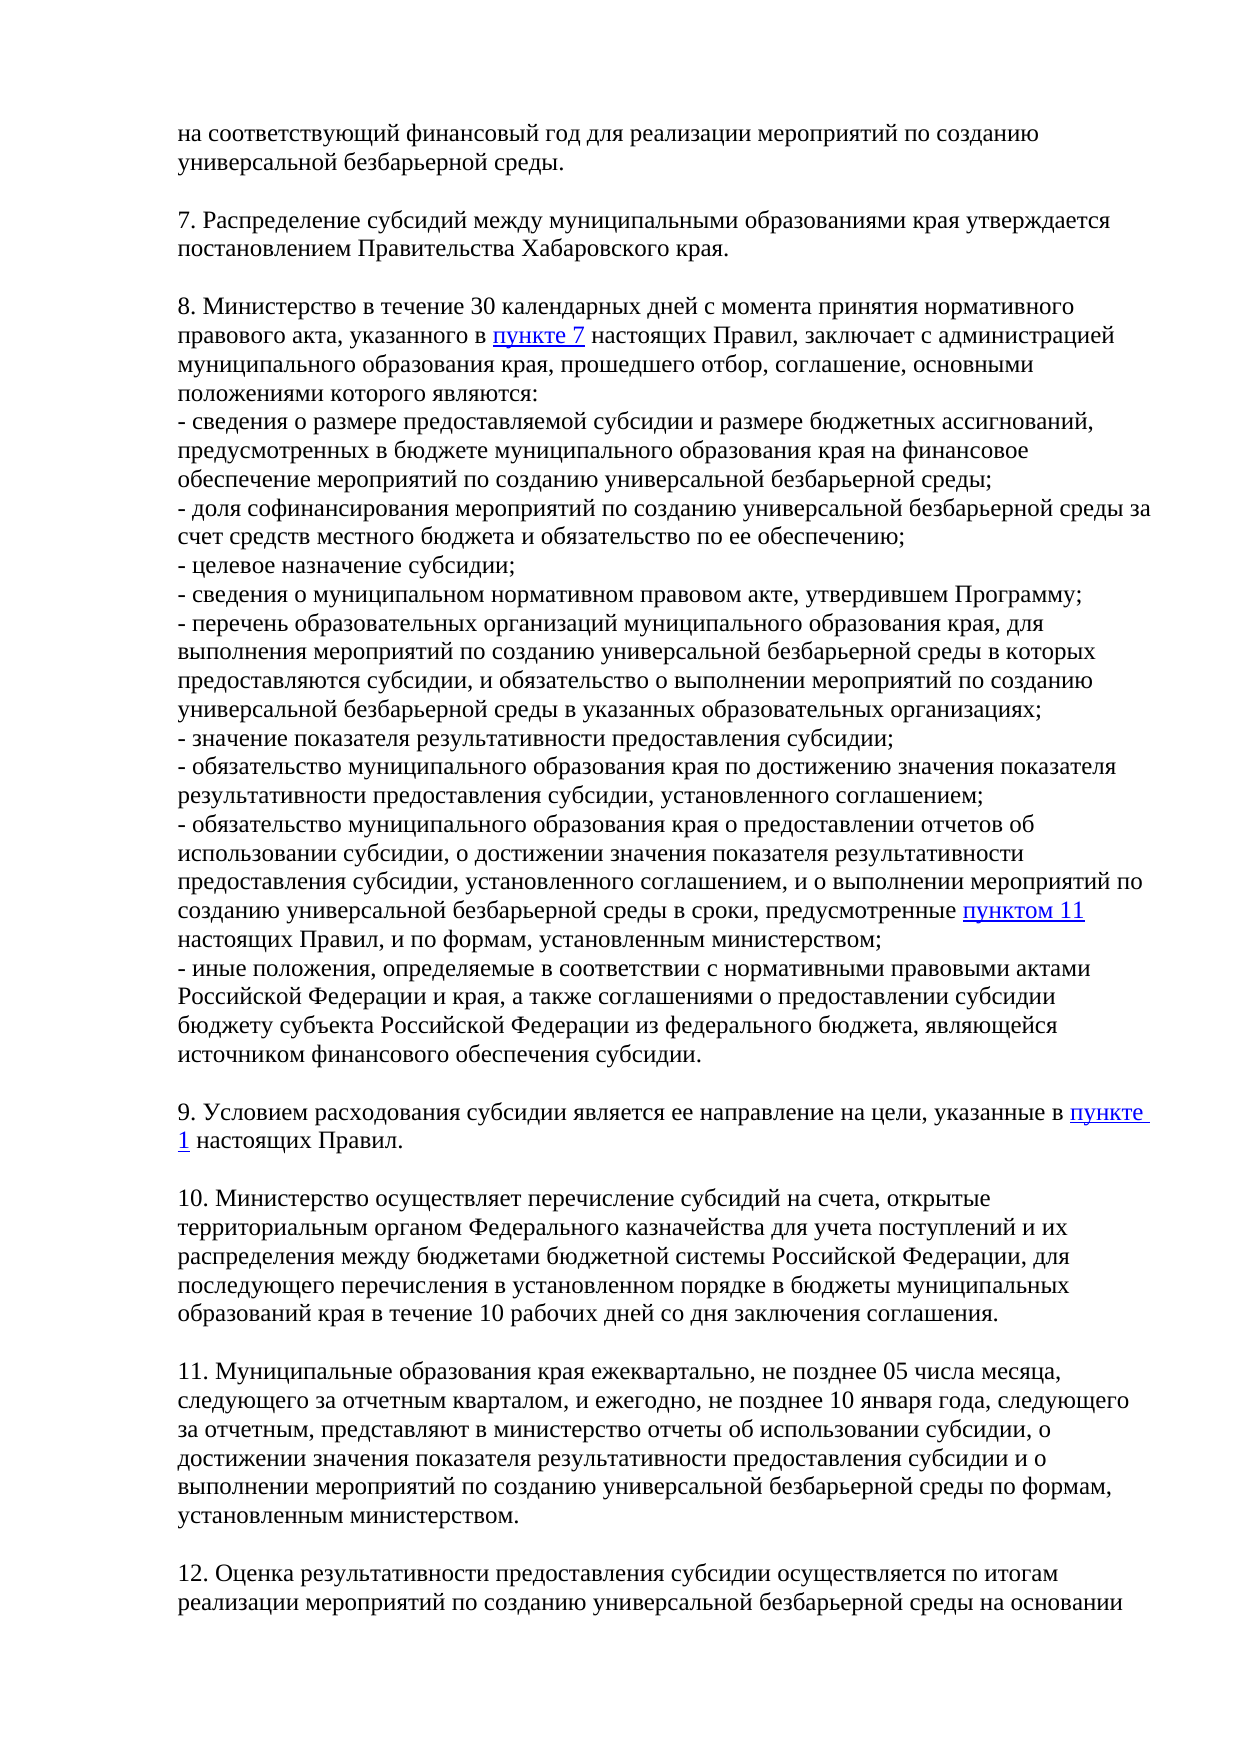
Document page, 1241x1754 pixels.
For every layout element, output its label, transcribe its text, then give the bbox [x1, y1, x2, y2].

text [177, 1558, 1152, 1616]
text 8. Министерство в течение 30 календарных дней с момента принятия нормативного правового акта, указанного в пункте 7 настоящих Правил, заключает с администрацией муниципального образования края, прошедшего отбор, соглашение, основными положениями которого являются: - сведения о размере предоставляемой субсидии и размере бюджетных ассигнований, предусмотренных в бюджете муниципального образования края на финансовое обеспечение мероприятий по созданию универсальной безбарьерной среды; - доля софинансирования мероприятий по созданию универсальной безбарьерной среды за счет средств местного бюджета и обязательство по ее обеспечению; - целевое назначение субсидии; - сведения о муниципальном нормативном правовом акте, утвердившем Программу; - перечень образовательных организаций муниципального образования края, для выполнения мероприятий по созданию универсальной безбарьерной среды в которых предоставляются субсидии, и обязательство о выполнении мероприятий по созданию универсальной безбарьерной среды в указанных образовательных организациях; - значение показателя результативности предоставления субсидии; - обязательство муниципального образования края по достижению значения показателя результативности предоставления субсидии, установленного соглашением; - обязательство муниципального образования края о предоставлении отчетов об использовании субсидии, о достижении значения показателя результативности предоставления субсидии, установленного соглашением, и о выполнении мероприятий по созданию универсальной безбарьерной среды в сроки, предусмотренные пунктом 11 настоящих Правил, и по формам, установленным министерством; - иные положения, определяемые в соответствии с нормативными правовыми актами Российской Федерации и края, а также соглашениями о предоставлении субсидии бюджету субъекта Российской Федерации из федерального бюджета, являющейся источником финансового обеспечения субсидии. [177, 291, 1152, 1068]
text 9. Условием расходования субсидии является ее направление на цели, указанные в пункте 1 настоящих Правил. [177, 1097, 1152, 1154]
text 11. Муниципальные образования края ежеквартально, не позднее 05 числа месяца, следующего за отчетным кварталом, и ежегодно, не позднее 10 января года, следующего за отчетным, представляют в министерство отчеты об использовании субсидии, о достижении значения показателя результативности предоставления субсидии и о выполнении мероприятий по созданию универсальной безбарьерной среды по формам, установленным министерством. [177, 1356, 1152, 1529]
text 7. Распределение субсидий между муниципальными образованиями края утверждается постановлением Правительства Хабаровского края. [177, 205, 1152, 262]
text 10. Министерство осуществляет перечисление субсидий на счета, открытые территориальным органом Федерального казначейства для учета поступлений и их распределения между бюджетами бюджетной системы Российской Федерации, для последующего перечисления в установленном порядке в бюджеты муниципальных образований края в течение 10 рабочих дней со дня заключения соглашения. [177, 1183, 1152, 1327]
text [177, 118, 1152, 176]
